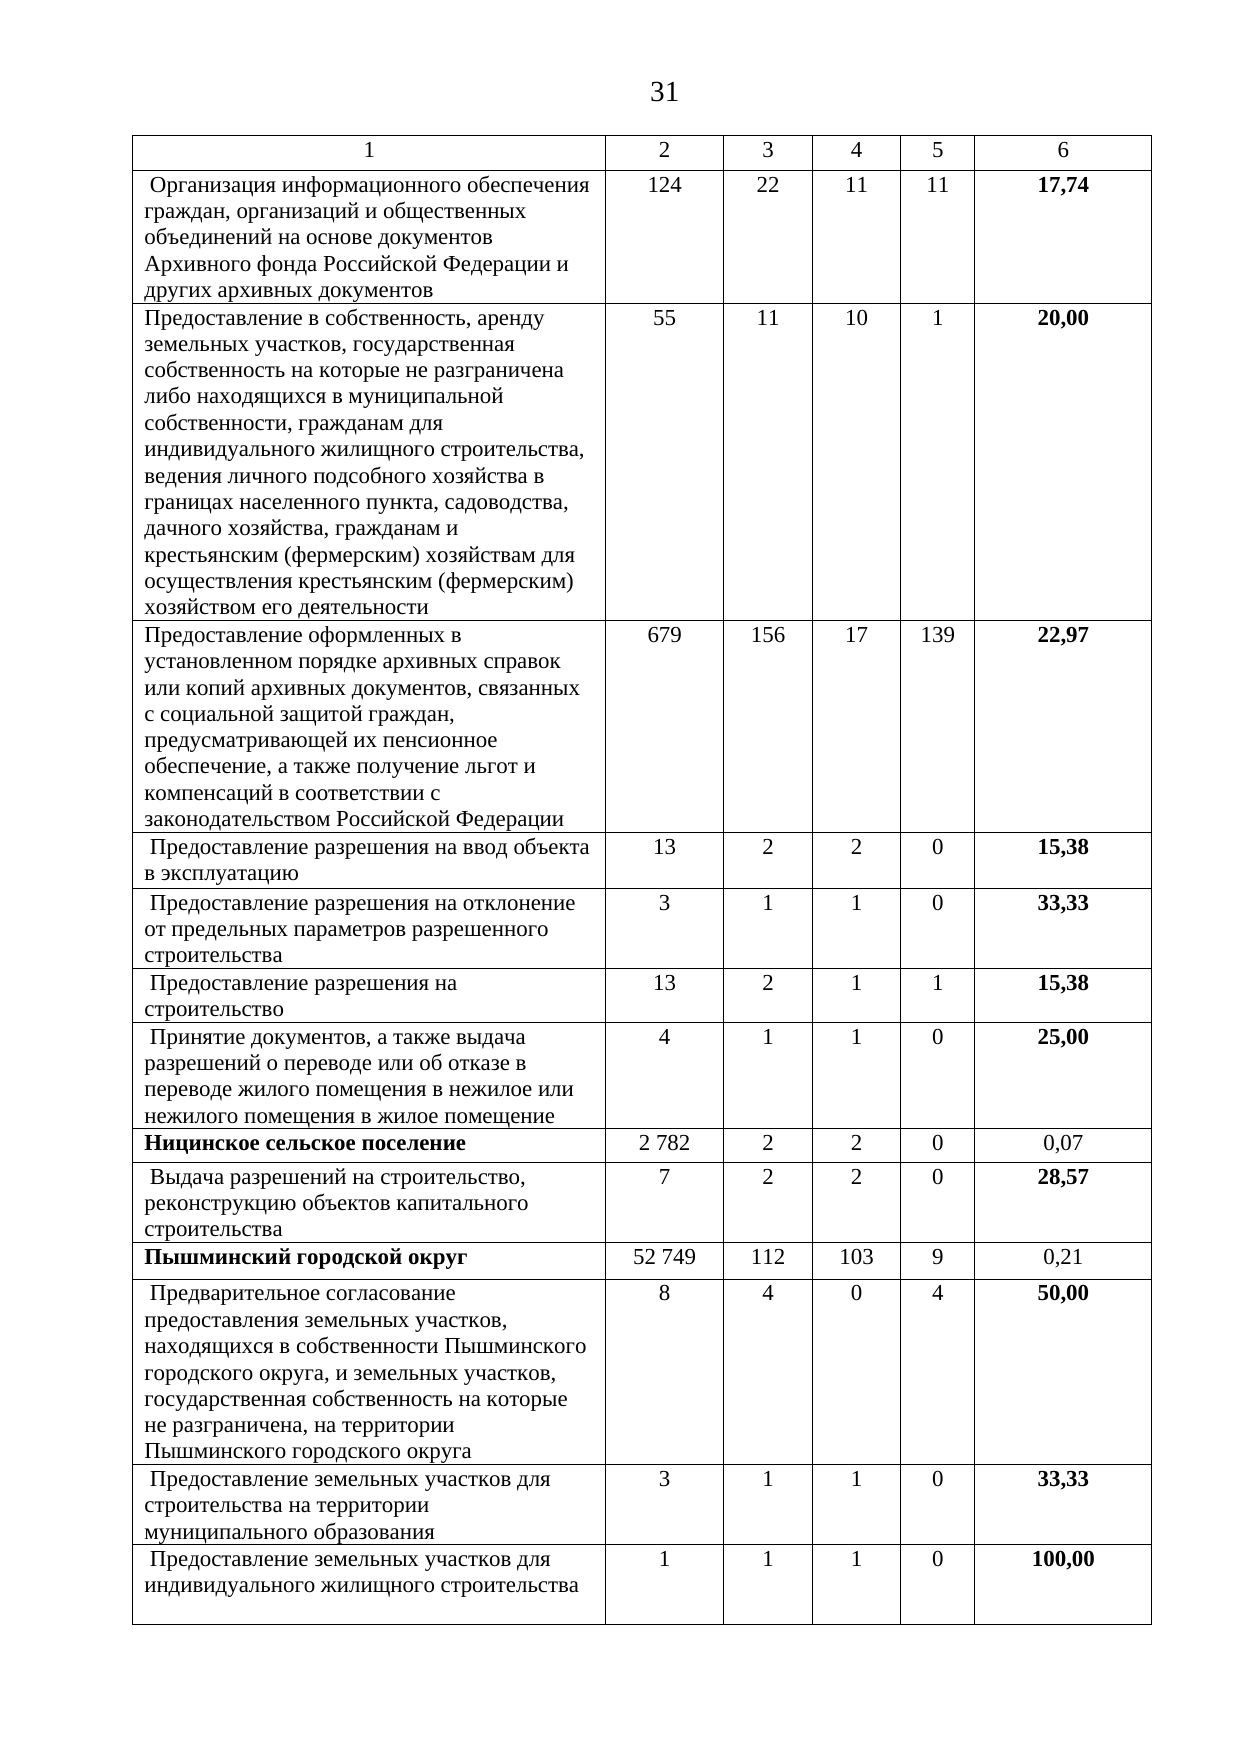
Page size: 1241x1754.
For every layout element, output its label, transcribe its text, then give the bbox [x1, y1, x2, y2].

table_cell 3 [606, 889, 723, 968]
table_cell 20,00 [975, 304, 1151, 620]
table_cell Пышминский городской округ [133, 1243, 605, 1278]
table_cell 1 [606, 1545, 723, 1623]
table_cell 55 [606, 304, 723, 620]
table_cell 22,97 [975, 621, 1151, 832]
table_cell Предоставление разрешения на ввод объекта в эксплуатацию [133, 833, 605, 888]
table_cell 52 749 [606, 1243, 723, 1278]
table_cell 11 [724, 304, 812, 620]
table_cell 50,00 [975, 1280, 1151, 1464]
table_cell 2 [724, 833, 812, 888]
table_cell 0 [813, 1280, 900, 1464]
table_cell 33,33 [975, 889, 1151, 968]
table_cell 4 [901, 1280, 974, 1464]
table_cell 2 [813, 833, 900, 888]
table_cell 0 [901, 1129, 974, 1162]
table_cell 100,00 [975, 1545, 1151, 1623]
table_cell 0,21 [975, 1243, 1151, 1278]
table_cell 15,38 [975, 969, 1151, 1022]
table_cell 10 [813, 304, 900, 620]
table_cell 0 [901, 833, 974, 888]
table_header 6 [975, 136, 1151, 170]
table_cell 15,38 [975, 833, 1151, 888]
table_cell 1 [724, 1023, 812, 1128]
table_cell Предварительное согласование предоставления земельных участков, находящихся в собственности Пышминского городского округа, и земельных участков, государственная собственность на которые не разграничена, на территории Пышминского городского округа [133, 1280, 605, 1464]
table_cell Предоставление оформленных в установленном порядке архивных справок или копий архивных документов, связанных с социальной защитой граждан, предусматривающей их пенсионное обеспечение, а также получение льгот и компенсаций в соответствии с законодательством Российской Федерации [133, 621, 605, 832]
table_cell 156 [724, 621, 812, 832]
table_cell Предоставление разрешения на отклонение от предельных параметров разрешенного строительства [133, 889, 605, 968]
table_cell 8 [606, 1280, 723, 1464]
table_cell 25,00 [975, 1023, 1151, 1128]
table_cell 17,74 [975, 171, 1151, 302]
table_cell 1 [901, 969, 974, 1022]
table_cell 2 [813, 1129, 900, 1162]
table_cell 11 [901, 171, 974, 302]
table_cell 2 [813, 1163, 900, 1242]
table_cell Организация информационного обеспечения граждан, организаций и общественных объединений на основе документов Архивного фонда Российской Федерации и других архивных документов [133, 171, 605, 302]
table_cell Предоставление земельных участков для индивидуального жилищного строительства [133, 1545, 605, 1623]
table_header 4 [813, 136, 900, 170]
table_cell 1 [724, 1465, 812, 1544]
table_header 5 [901, 136, 974, 170]
table_header 1 [133, 136, 605, 170]
table_cell 33,33 [975, 1465, 1151, 1544]
table_cell 2 [724, 1129, 812, 1162]
table_cell Принятие документов, а также выдача разрешений о переводе или об отказе в переводе жилого помещения в нежилое или нежилого помещения в жилое помещение [133, 1023, 605, 1128]
table_cell Ницинское сельское поселение [133, 1129, 605, 1162]
table_cell 1 [813, 969, 900, 1022]
table_cell 2 [724, 1163, 812, 1242]
table_cell 17 [813, 621, 900, 832]
table_cell 124 [606, 171, 723, 302]
table_cell 1 [813, 889, 900, 968]
table_cell Выдача разрешений на строительство, реконструкцию объектов капитального строительства [133, 1163, 605, 1242]
table_cell 1 [813, 1545, 900, 1623]
table_cell Предоставление разрешения на строительство [133, 969, 605, 1022]
table_header 2 [606, 136, 723, 170]
table_cell 103 [813, 1243, 900, 1278]
table_cell 3 [606, 1465, 723, 1544]
table_cell 1 [724, 1545, 812, 1623]
table_cell 1 [813, 1023, 900, 1128]
table_cell 9 [901, 1243, 974, 1278]
table_cell 13 [606, 969, 723, 1022]
table_cell 0 [901, 1163, 974, 1242]
table_cell 2 [724, 969, 812, 1022]
table_cell 4 [606, 1023, 723, 1128]
table_cell 4 [724, 1280, 812, 1464]
table_cell 11 [813, 171, 900, 302]
table_cell 139 [901, 621, 974, 832]
table_cell 679 [606, 621, 723, 832]
table_cell 0 [901, 889, 974, 968]
table_cell 28,57 [975, 1163, 1151, 1242]
table_cell 1 [724, 889, 812, 968]
table_cell Предоставление в собственность, аренду земельных участков, государственная собственность на которые не разграничена либо находящихся в муниципальной собственности, гражданам для индивидуального жилищного строительства, ведения личного подсобного хозяйства в границах населенного пункта, садоводства, дачного хозяйства, гражданам и крестьянским (фермерским) хозяйствам для осуществления крестьянским (фермерским) хозяйством его деятельности [133, 304, 605, 620]
table_cell 0 [901, 1465, 974, 1544]
table_header 3 [724, 136, 812, 170]
table_cell 0,07 [975, 1129, 1151, 1162]
table_cell Предоставление земельных участков для строительства на территории муниципального образования [133, 1465, 605, 1544]
table_cell 22 [724, 171, 812, 302]
table_cell 2 782 [606, 1129, 723, 1162]
table_cell 7 [606, 1163, 723, 1242]
table_cell 1 [901, 304, 974, 620]
table_cell 1 [813, 1465, 900, 1544]
table_cell 112 [724, 1243, 812, 1278]
table_cell 0 [901, 1545, 974, 1623]
table_cell 0 [901, 1023, 974, 1128]
table_cell 13 [606, 833, 723, 888]
